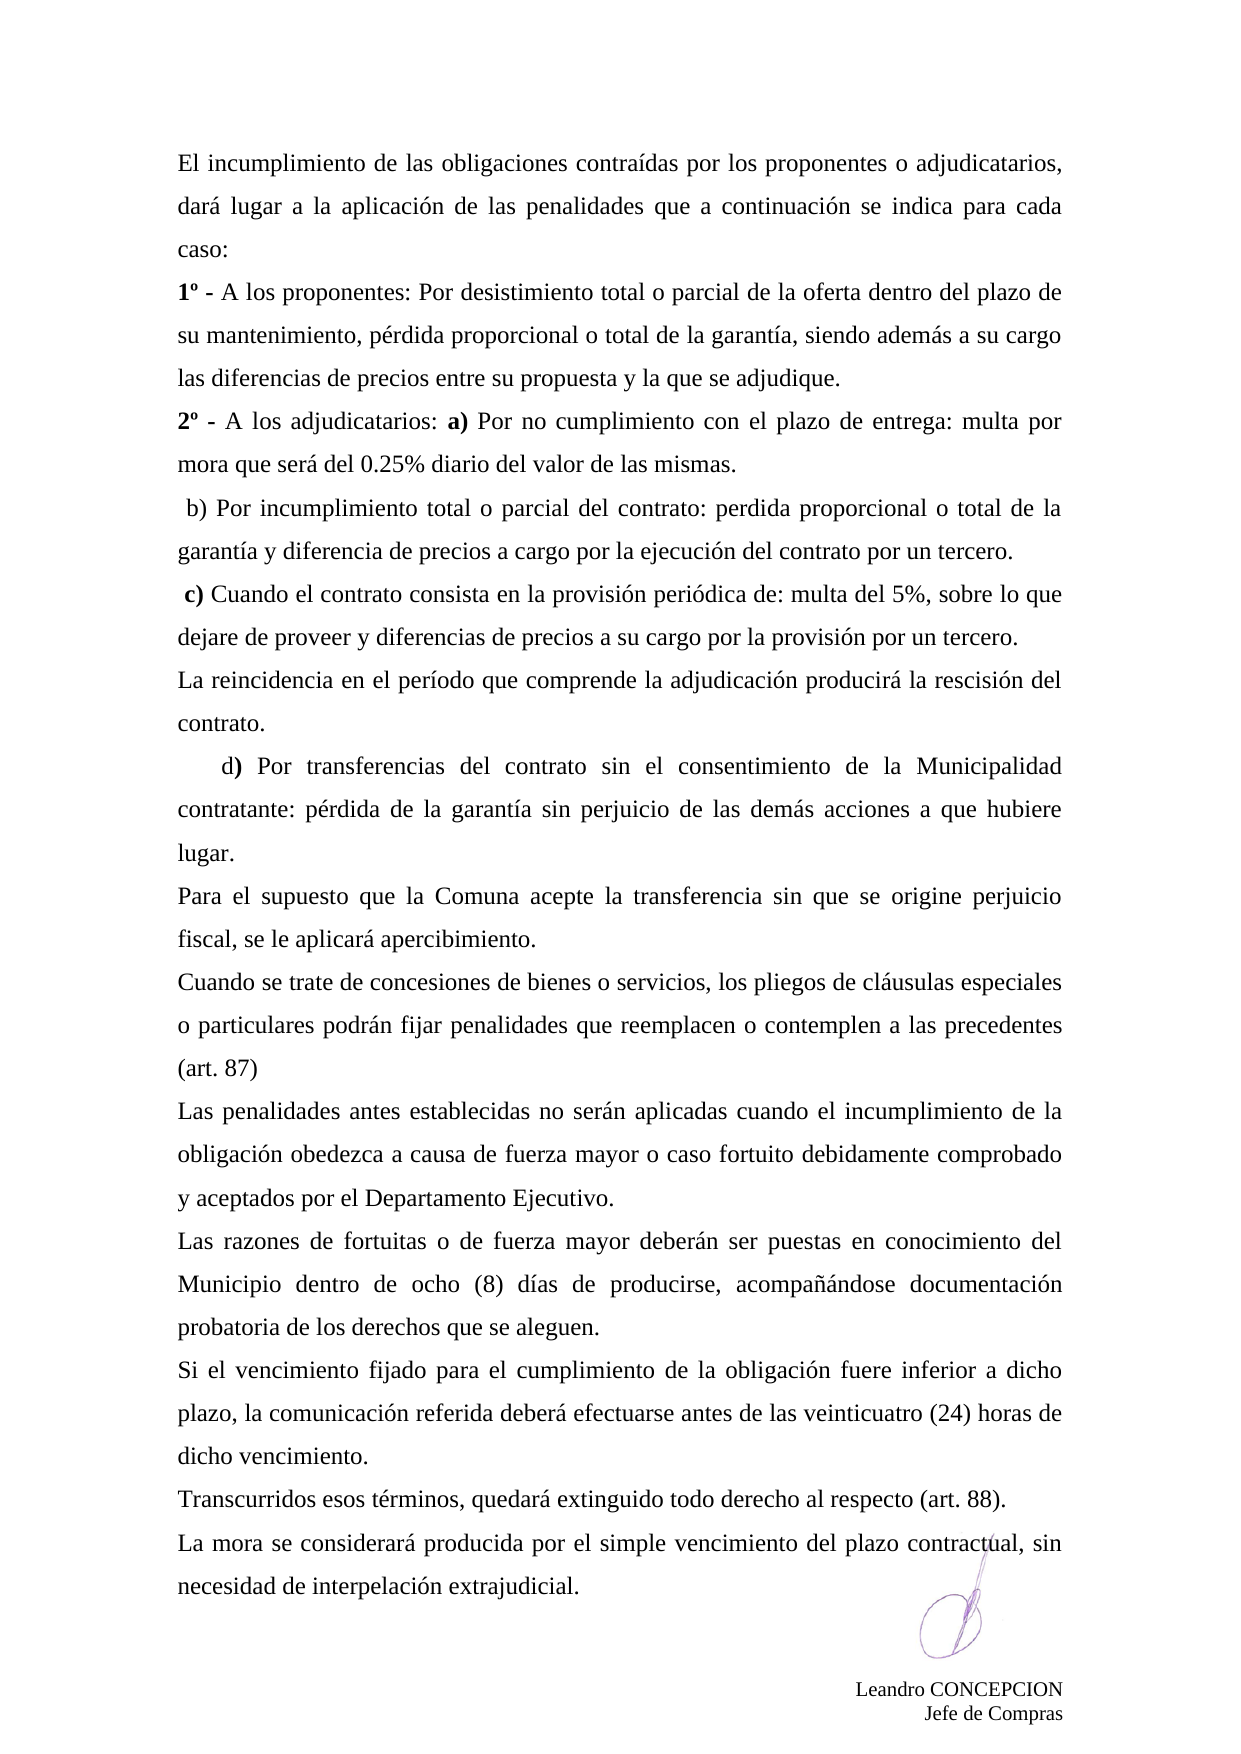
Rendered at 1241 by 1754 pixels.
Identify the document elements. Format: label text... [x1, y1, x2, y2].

text Las penalidades antes establecidas no serán aplicadas cuando el incumplimiento de la obligación obedezca a causa de fuerza mayor o caso fortuito debidamente comprobado y aceptados por el Departamento Ejecutivo. [177, 1096, 1063, 1211]
text La mora se considerará producida por el simple vencimiento del plazo contractual, sin necesidad de interpelación extrajudicial. [177, 1528, 1063, 1599]
text b) Por incumplimiento total o parcial del contrato: perdida proporcional o total de la garantía y diferencia de precios a cargo por la ejecución del contrato por un tercero. [177, 493, 1063, 564]
text Cuando se trate de concesiones de bienes o servicios, los pliegos de cláusulas especiales o particulares podrán fijar penalidades que reemplacen o contemplen a las precedentes (art. 87) [177, 967, 1063, 1082]
picture [897, 1599, 1034, 1676]
text Las razones de fortuitas o de fuerza mayor deberán ser puestas en conocimiento del Municipio dentro de ocho (8) días de producirse, acompañándose documentación probatoria de los derechos que se aleguen. [177, 1226, 1063, 1341]
text d) Por transferencias del contrato sin el consentimiento de la Municipalidad contratante: pérdida de la garantía sin perjuicio de las demás acciones a que hubiere lugar. [177, 751, 1063, 866]
text La reincidencia en el período que comprende la adjudicación producirá la rescisión del contrato. [177, 665, 1063, 737]
text Si el vencimiento fijado para el cumplimiento de la obligación fuere inferior a dicho plazo, la comunicación referida deberá efectuarse antes de las veinticuatro (24) horas de dicho vencimiento. [177, 1355, 1063, 1470]
text El incumplimiento de las obligaciones contraídas por los proponentes o adjudicatarios, dará lugar a la aplicación de las penalidades que a continuación se indica para cada caso: [177, 148, 1063, 263]
text c) Cuando el contrato consista en la provisión periódica de: multa del 5%, sobre lo que dejare de proveer y diferencias de precios a su cargo por la provisión por un tercero. [177, 579, 1063, 651]
text 2º - A los adjudicatarios: a) Por no cumplimiento con el plazo de entrega: multa por mora que será del 0.25% diario del valor de las mismas. [177, 406, 1063, 478]
text 1º - A los proponentes: Por desistimiento total o parcial de la oferta dentro del plazo de su mantenimiento, pérdida proporcional o total de la garantía, siendo además a su cargo las diferencias de precios entre su propuesta y la que se adjudique. [177, 277, 1063, 392]
text Para el supuesto que la Comuna acepte la transferencia sin que se origine perjuicio fiscal, se le aplicará apercibimiento. [177, 881, 1063, 953]
text Transcurridos esos términos, quedará extinguido todo derecho al respecto (art. 88). [177, 1484, 1063, 1513]
